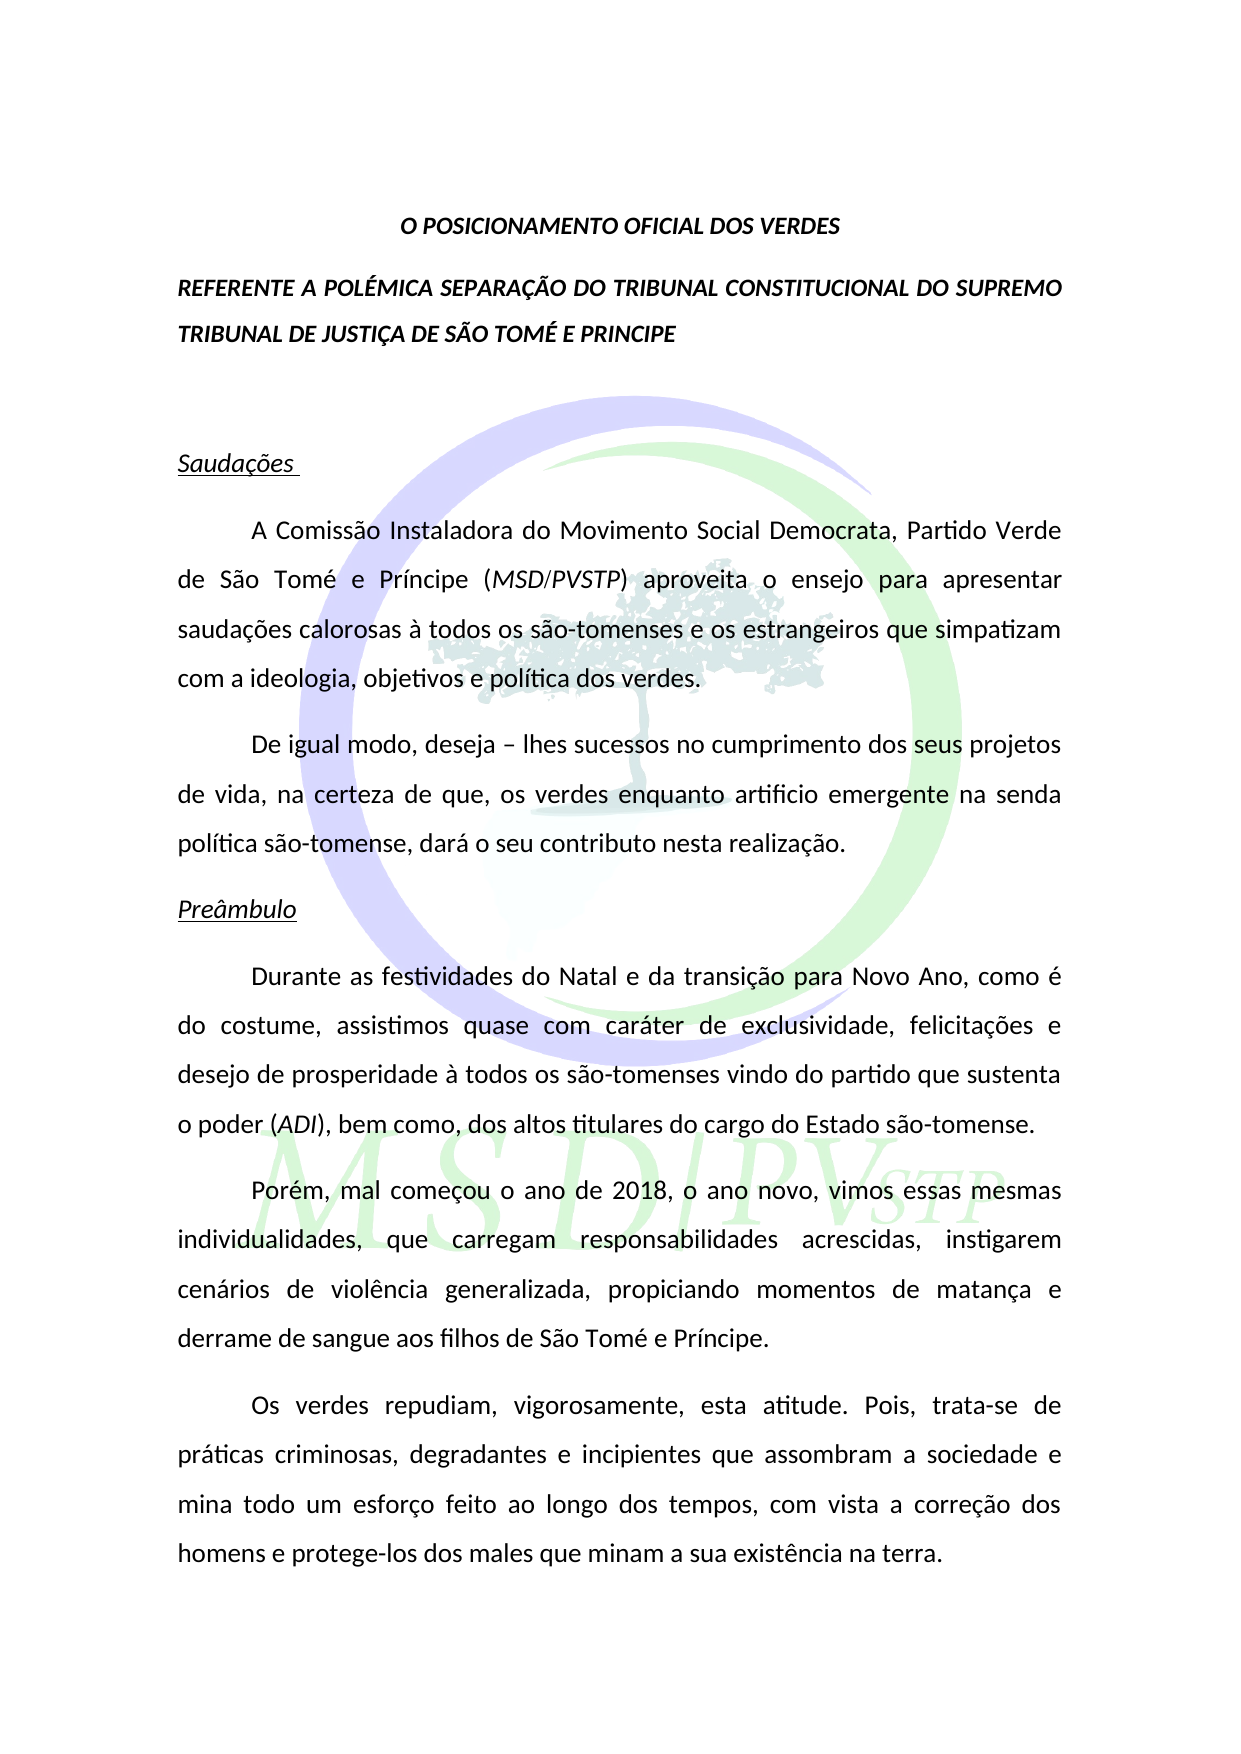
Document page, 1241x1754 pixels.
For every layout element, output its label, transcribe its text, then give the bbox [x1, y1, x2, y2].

text Porém, mal começou o ano de 2018, o ano novo, vimos essas mesmas individualidades, que carregam responsabilidades acrescidas, instigarem cenários de violência generalizada, propiciando momentos de matança e derrame de sangue aos filhos de São Tomé e Príncipe. [177, 1173, 1063, 1355]
text REFERENTE A POLÉMICA SEPARAÇÃO DO TRIBUNAL CONSTITUCIONAL DO SUPREMO TRIBUNAL DE JUSTIÇA DE SÃO TOMÉ E PRINCIPE [177, 272, 1063, 349]
text A Comissão Instaladora do Movimento Social Democrata, Partido Verde de São Tomé e Príncipe (MSD/PVSTP) aproveita o ensejo para apresentar saudações calorosas à todos os são-tomenses e os estrangeiros que simpatizam com a ideologia, objetivos e política dos verdes. [177, 513, 1063, 694]
text O POSICIONAMENTO OFICIAL DOS VERDES [177, 210, 1063, 241]
text Durante as festividades do Natal e da transição para Novo Ano, como é do costume, assistimos quase com caráter de exclusividade, felicitações e desejo de prosperidade à todos os são-tomenses vindo do partido que sustenta o poder (ADI), bem como, dos altos titulares do cargo do Estado são-tomense. [177, 959, 1063, 1140]
text Os verdes repudiam, vigorosamente, esta atitude. Pois, trata-se de práticas criminosas, degradantes e incipientes que assombram a sociedade e mina todo um esforço feito ao longo dos tempos, com vista a correção dos homens e protege-los dos males que minam a sua existência na terra. [177, 1388, 1063, 1569]
text De igual modo, deseja – lhes sucessos no cumprimento dos seus projetos de vida, na certeza de que, os verdes enquanto artificio emergente na senda política são-tomense, dará o seu contributo nesta realização. [177, 727, 1063, 859]
text Saudações [177, 447, 1063, 480]
text Preâmbulo [177, 892, 1063, 926]
